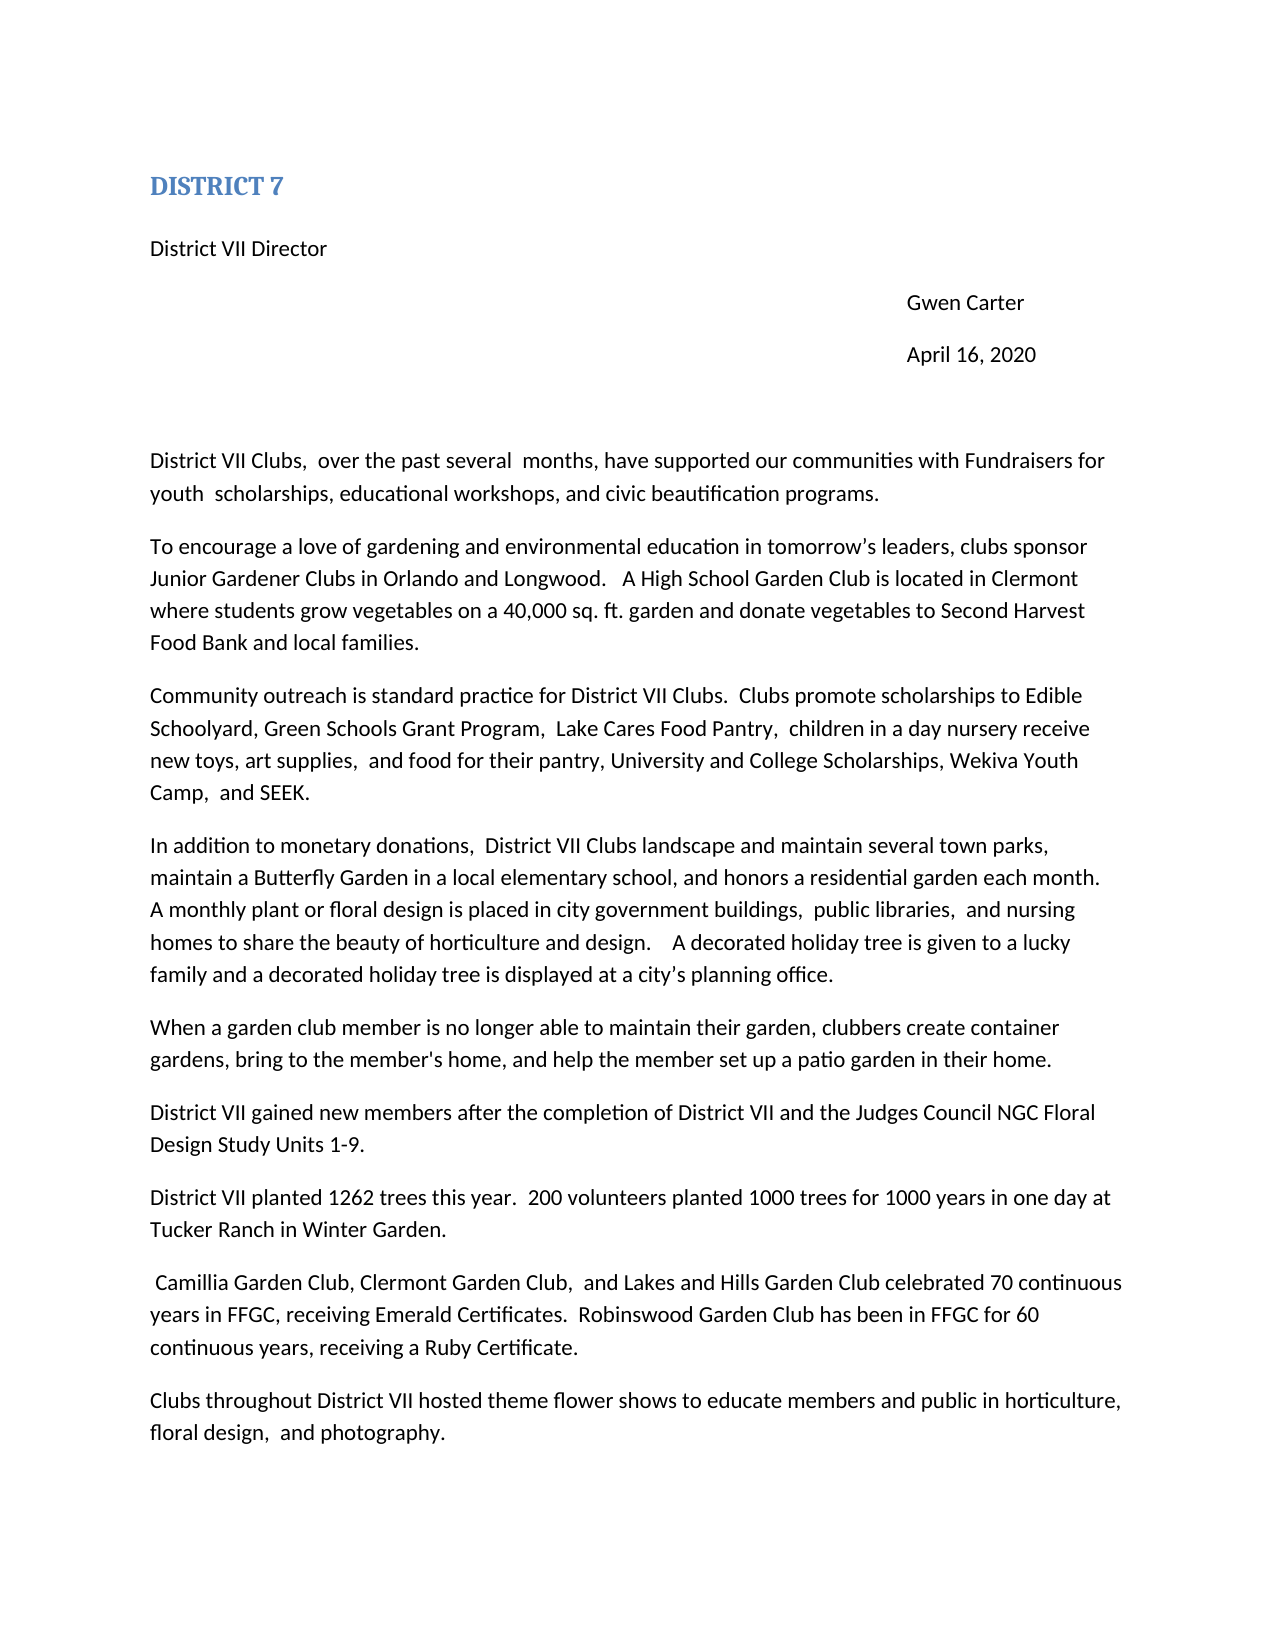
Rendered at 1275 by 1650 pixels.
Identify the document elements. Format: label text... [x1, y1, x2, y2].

text District VII gained new members after the completion of District VII and the Judges Council NGC Floral Design Study Units 1-9. [150, 1098, 1125, 1158]
subtitle DISTRICT 7 [150, 171, 1125, 202]
text Camillia Garden Club, Clermont Garden Club, and Lakes and Hills Garden Club celebrated 70 continuous years in FFGC, receiving Emerald Certificates. Robinswood Garden Club has been in FFGC for 60 continuous years, receiving a Ruby Certificate. [150, 1268, 1125, 1361]
text To encourage a love of gardening and environmental education in tomorrow’s leaders, clubs sponsor Junior Gardener Clubs in Orlando and Longwood. A High School Garden Club is located in Clermont where students grow vegetables on a 40,000 sq. ft. garden and donate vegetables to Second Harvest Food Bank and local families. [150, 532, 1125, 656]
text When a garden club member is no longer able to maintain their garden, clubbers create container gardens, bring to the member's home, and help the member set up a patio garden in their home. [150, 1013, 1125, 1073]
text Gwen Carter [150, 288, 1125, 316]
text Community outreach is standard practice for District VII Clubs. Clubs promote scholarships to Edible Schoolyard, Green Schools Grant Program, Lake Cares Food Pantry, children in a day nursery receive new toys, art supplies, and food for their pantry, University and College Scholarships, Wekiva Youth Camp, and SEEK. [150, 681, 1125, 806]
text In addition to monetary donations, District VII Clubs landscape and maintain several town parks, maintain a Butterfly Garden in a local elementary school, and honors a residential garden each month. A monthly plant or floral design is placed in city government buildings, public libraries, and nursing homes to share the beauty of horticulture and design. A decorated holiday tree is given to a lucky family and a decorated holiday tree is displayed at a city’s planning office. [150, 831, 1125, 988]
text District VII Clubs, over the past several months, have supported our communities with Fundraisers for youth scholarships, educational workshops, and civic beautification programs. [150, 447, 1125, 507]
text Clubs throughout District VII hosted theme flower shows to educate members and public in horticulture, floral design, and photography. [150, 1386, 1125, 1446]
text District VII planted 1262 trees this year. 200 volunteers planted 1000 trees for 1000 years in one day at Tucker Ranch in Winter Garden. [150, 1183, 1125, 1243]
text April 16, 2020 [150, 341, 1125, 369]
text District VII Director [150, 234, 1125, 263]
